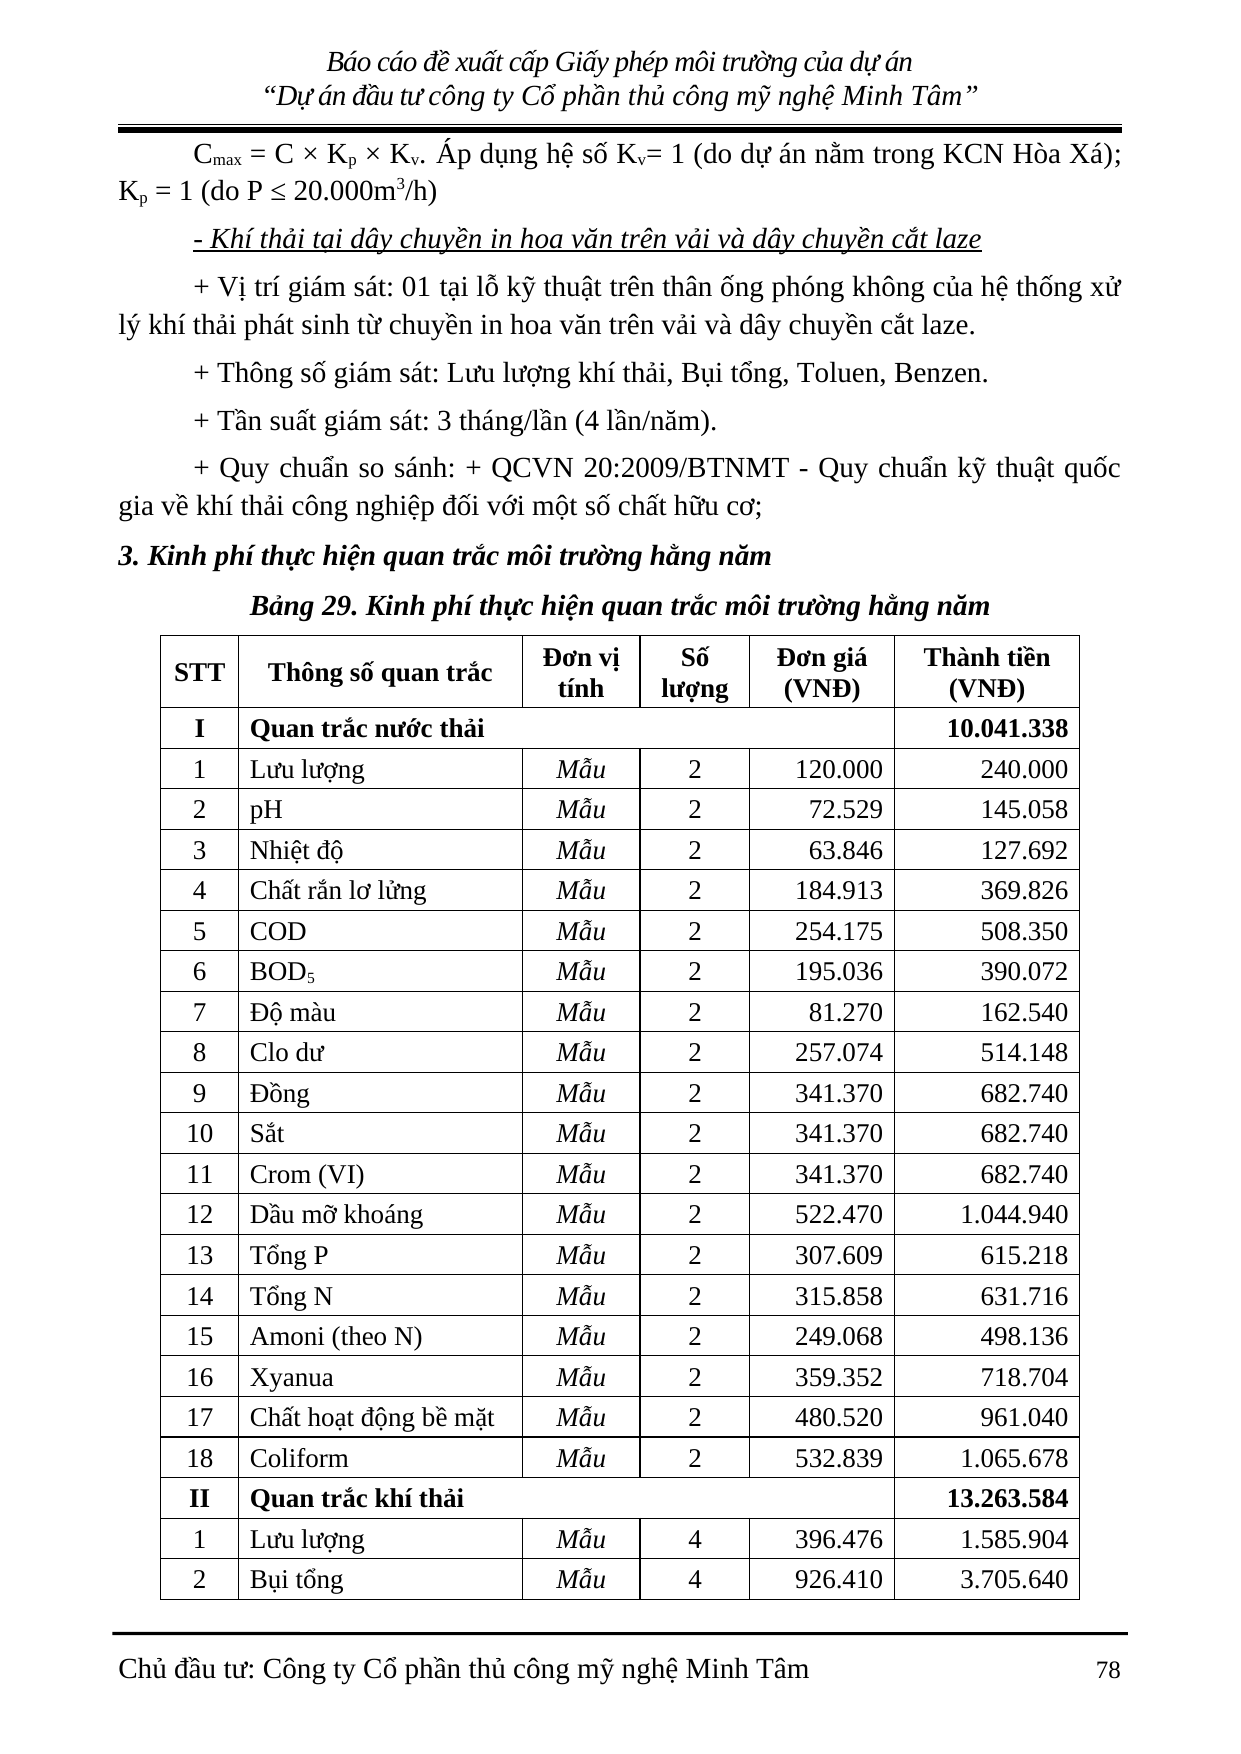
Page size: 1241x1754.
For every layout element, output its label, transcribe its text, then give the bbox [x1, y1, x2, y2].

table_cell 10.041.338 [895, 708, 1079, 748]
table_cell 13 [161, 1235, 238, 1274]
table_cell 508.350 [895, 911, 1079, 950]
table_cell Mẫu [523, 789, 639, 829]
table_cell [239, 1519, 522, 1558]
text + Tần suất giám sát: 3 tháng/lần (4 lần/năm). [118, 400, 1122, 437]
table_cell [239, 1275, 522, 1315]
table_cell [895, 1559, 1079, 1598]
table_cell 307.609 [750, 1235, 894, 1274]
table_header Thành tiền (VNĐ) [895, 636, 1079, 707]
table_cell Mẫu [523, 1032, 639, 1072]
table_cell 1 [161, 749, 238, 788]
table_cell 6 [161, 951, 238, 991]
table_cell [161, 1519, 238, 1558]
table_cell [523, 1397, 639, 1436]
table_header STT [161, 636, 238, 707]
table_cell 1.044.940 [895, 1194, 1079, 1234]
table_cell Mẫu [523, 1194, 639, 1234]
table_cell Quan trắc nước thải [239, 708, 894, 748]
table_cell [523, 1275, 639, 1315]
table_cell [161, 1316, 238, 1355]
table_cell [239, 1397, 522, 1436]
table_cell 2 [641, 789, 749, 829]
table_cell Mẫu [523, 1154, 639, 1193]
table_cell 7 [161, 992, 238, 1031]
table_cell Mẫu [523, 992, 639, 1031]
table_cell pH [239, 789, 522, 829]
table_cell Clo dư [239, 1032, 522, 1072]
text + Vị trí giám sát: 01 tại lỗ kỹ thuật trên thân ống phóng không của hệ thống xử lý khí thải phát sinh từ chuyền in hoa văn trên vải và dây chuyền cắt laze. [118, 267, 1122, 342]
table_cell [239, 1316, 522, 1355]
table_cell 390.072 [895, 951, 1079, 991]
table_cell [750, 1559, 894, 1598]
table_cell 682.740 [895, 1073, 1079, 1112]
table_cell 3 [161, 830, 238, 869]
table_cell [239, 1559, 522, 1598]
table_cell 240.000 [895, 749, 1079, 788]
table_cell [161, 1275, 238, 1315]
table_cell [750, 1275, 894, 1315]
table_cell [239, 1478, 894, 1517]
table_cell Mẫu [523, 1073, 639, 1112]
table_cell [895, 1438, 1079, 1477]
table_cell Lưu lượng [239, 749, 522, 788]
table_cell 2 [641, 951, 749, 991]
table_cell 10 [161, 1113, 238, 1153]
table_cell 2 [641, 830, 749, 869]
table_cell Tổng P [239, 1235, 522, 1274]
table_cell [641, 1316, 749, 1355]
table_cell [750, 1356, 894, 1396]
table_cell 81.270 [750, 992, 894, 1031]
table_cell Mẫu [523, 830, 639, 869]
table_cell 184.913 [750, 870, 894, 910]
table_cell 514.148 [895, 1032, 1079, 1072]
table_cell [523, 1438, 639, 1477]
table_cell 120.000 [750, 749, 894, 788]
table_cell Mẫu [523, 1113, 639, 1153]
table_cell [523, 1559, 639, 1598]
table_cell 2 [641, 911, 749, 950]
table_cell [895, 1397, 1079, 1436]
table_cell 9 [161, 1073, 238, 1112]
table_cell 5 [161, 911, 238, 950]
table_cell Mẫu [523, 951, 639, 991]
table_cell 4 [161, 870, 238, 910]
table_cell 2 [641, 870, 749, 910]
table_cell 145.058 [895, 789, 1079, 829]
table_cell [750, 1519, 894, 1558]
table_cell 341.370 [750, 1073, 894, 1112]
table_cell 72.529 [750, 789, 894, 829]
text + Quy chuẩn so sánh: + QCVN 20:2009/BTNMT - Quy chuẩn kỹ thuật quốc gia về khí thải công nghiệp đối với một số chất hữu cơ; [118, 448, 1122, 523]
table_cell 2 [641, 1113, 749, 1153]
text Bảng 29. Kinh phí thực hiện quan trắc môi trường hằng năm [118, 585, 1122, 623]
table_cell 2 [641, 1154, 749, 1193]
table_cell 12 [161, 1194, 238, 1234]
table_cell 615.218 [895, 1235, 1079, 1274]
table_cell 11 [161, 1154, 238, 1193]
table_cell 2 [161, 789, 238, 829]
table_cell 127.692 [895, 830, 1079, 869]
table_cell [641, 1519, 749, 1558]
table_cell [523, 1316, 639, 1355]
table_cell 2 [641, 749, 749, 788]
text + Thông số giám sát: Lưu lượng khí thải, Bụi tổng, Toluen, Benzen. [118, 352, 1122, 389]
table_cell 2 [641, 1032, 749, 1072]
table_cell 8 [161, 1032, 238, 1072]
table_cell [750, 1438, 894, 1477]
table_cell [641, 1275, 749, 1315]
table_cell Độ màu [239, 992, 522, 1031]
table_cell Nhiệt độ [239, 830, 522, 869]
table_cell 2 [641, 1194, 749, 1234]
table_cell 522.470 [750, 1194, 894, 1234]
table_cell 2 [641, 1073, 749, 1112]
table_cell Mẫu [523, 749, 639, 788]
table_cell 341.370 [750, 1113, 894, 1153]
table_cell 2 [641, 992, 749, 1031]
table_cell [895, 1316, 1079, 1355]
table_cell Dầu mỡ khoáng [239, 1194, 522, 1234]
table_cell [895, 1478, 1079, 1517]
table_cell 682.740 [895, 1113, 1079, 1153]
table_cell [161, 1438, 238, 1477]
table_cell Sắt [239, 1113, 522, 1153]
table_header Đơn giá (VNĐ) [750, 636, 894, 707]
table_cell 257.074 [750, 1032, 894, 1072]
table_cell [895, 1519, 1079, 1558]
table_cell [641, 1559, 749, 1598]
table_cell 162.540 [895, 992, 1079, 1031]
table_header Thông số quan trắc [239, 636, 522, 707]
table_cell Đồng [239, 1073, 522, 1112]
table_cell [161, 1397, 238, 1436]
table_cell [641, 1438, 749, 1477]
text Cmax = C × Kp × Kv. Áp dụng hệ số Kv= 1 (do dự án nằm trong KCN Hòa Xá); Kp = 1 (do P ≤ 20.000m3/h) [118, 133, 1122, 208]
table_cell 254.175 [750, 911, 894, 950]
table_cell 195.036 [750, 951, 894, 991]
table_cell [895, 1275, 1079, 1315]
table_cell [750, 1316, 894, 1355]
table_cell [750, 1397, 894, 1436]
table_cell 682.740 [895, 1154, 1079, 1193]
table_cell COD [239, 911, 522, 950]
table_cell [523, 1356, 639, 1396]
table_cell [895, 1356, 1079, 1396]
table_header Đơn vị tính [523, 636, 639, 707]
table_cell 63.846 [750, 830, 894, 869]
subtitle 3. Kinh phí thực hiện quan trắc môi trường hằng năm [118, 535, 1122, 573]
table_header Số lượng [641, 636, 749, 707]
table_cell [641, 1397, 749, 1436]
table_cell 341.370 [750, 1154, 894, 1193]
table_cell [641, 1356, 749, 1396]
table_cell Mẫu [523, 911, 639, 950]
table_cell Mẫu [523, 1235, 639, 1274]
table_cell Crom (VI) [239, 1154, 522, 1193]
table_cell I [161, 708, 238, 748]
table_cell 369.826 [895, 870, 1079, 910]
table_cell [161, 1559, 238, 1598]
table_cell Chất rắn lơ lửng [239, 870, 522, 910]
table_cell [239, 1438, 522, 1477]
table_cell BOD5 [239, 951, 522, 991]
table_cell 2 [641, 1235, 749, 1274]
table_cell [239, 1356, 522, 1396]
table_cell Mẫu [523, 870, 639, 910]
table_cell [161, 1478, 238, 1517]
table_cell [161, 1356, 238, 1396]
text - Khí thải tại dây chuyền in hoa văn trên vải và dây chuyền cắt laze [118, 219, 1122, 256]
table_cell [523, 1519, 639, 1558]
